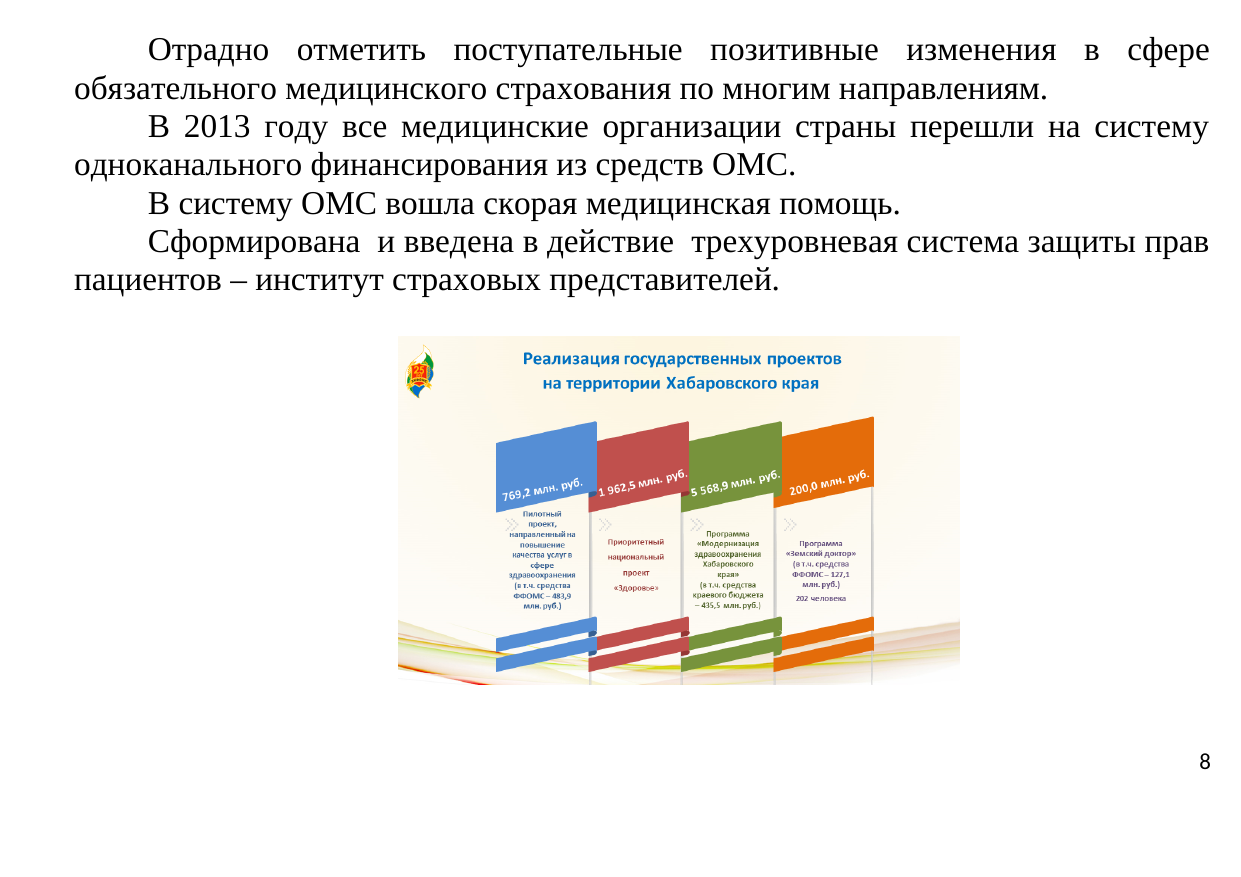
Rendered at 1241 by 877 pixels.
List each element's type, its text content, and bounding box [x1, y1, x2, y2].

text В 2013 году все медицинские организации страны перешли на систему одноканального финансирования из средств ОМС. [74, 106, 1211, 183]
text Отрадно отметить поступательные позитивные изменения в сфере обязательного медицинского страхования по многим направлениям. [74, 29, 1211, 106]
text В систему ОМС вошла скорая медицинская помощь. [74, 183, 1211, 221]
picture [398, 336, 960, 685]
text Сформирована и введена в действие трехуровневая система защиты прав пациентов – институт страховых представителей. [74, 221, 1211, 298]
